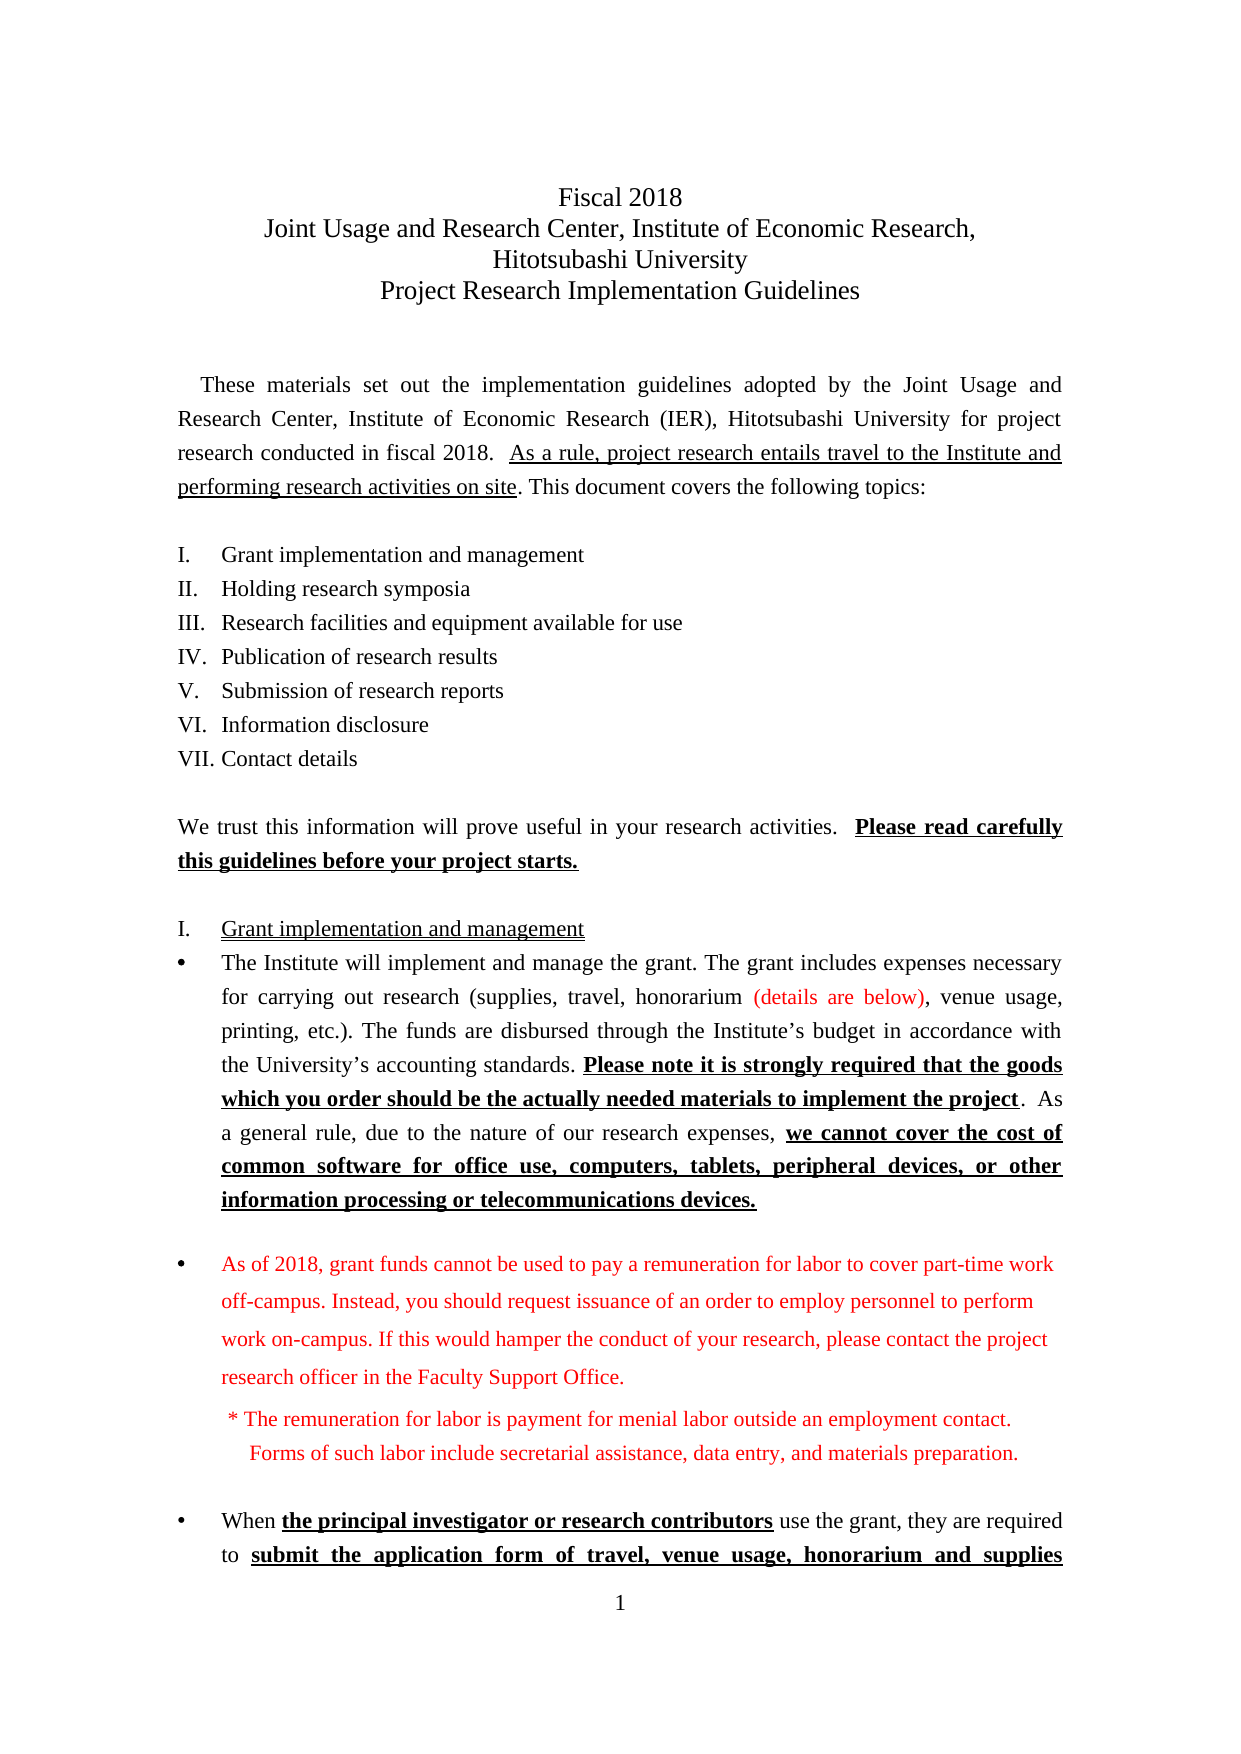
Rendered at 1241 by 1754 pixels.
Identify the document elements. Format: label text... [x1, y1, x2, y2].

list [177, 1504, 1063, 1572]
list Publication of research results [177, 639, 1063, 673]
list * The remuneration for labor is payment for menial labor outside an employment contact. Forms of such labor include secretarial assistance, data entry, and materials preparation. [227, 1402, 1063, 1470]
text We trust this information will prove useful in your research activities. Please read carefully this guidelines before your project starts. [177, 809, 1063, 877]
list Information disclosure [177, 707, 1063, 741]
list Grant implementation and management [177, 537, 1063, 571]
list Research facilities and equipment available for use [177, 605, 1063, 639]
subtitle Fiscal 2018 [177, 181, 1063, 212]
list As of 2018, grant funds cannot be used to pay a remuneration for labor to cover part-time work off-campus. Instead, you should request issuance of an order to employ personnel to perform work on-campus. If this would hamper the conduct of your research, please contact the project research officer in the Faculty Support Office. [177, 1251, 1063, 1389]
subtitle Joint Usage and Research Center, Institute of Economic Research, [177, 212, 1063, 243]
list Submission of research reports [177, 673, 1063, 707]
text Project Research Implementation Guidelines [177, 274, 1063, 305]
text These materials set out the implementation guidelines adopted by the Joint Usage and Research Center, Institute of Economic Research (IER), Hitotsubashi University for project research conducted in fiscal 2018. As a rule, project research entails travel to the Institute and performing research activities on site. This document covers the following topics: [177, 368, 1063, 503]
list Contact details [177, 741, 1063, 775]
list Holding research symposia [177, 571, 1063, 605]
subtitle Hitotsubashi University [177, 243, 1063, 274]
list Grant implementation and management [177, 911, 1063, 945]
list The Institute will implement and manage the grant. The grant includes expenses necessary for carrying out research (supplies, travel, honorarium (details are below), venue usage, printing, etc.). The funds are disbursed through the Institute’s budget in accordance with the University’s accounting standards. Please note it is strongly required that the goods which you order should be the actually needed materials to implement the project. As a general rule, due to the nature of our research expenses, we cannot cover the cost of common software for office use, computers, tablets, peripheral devices, or other information processing or telecommunications devices. [177, 945, 1063, 1217]
